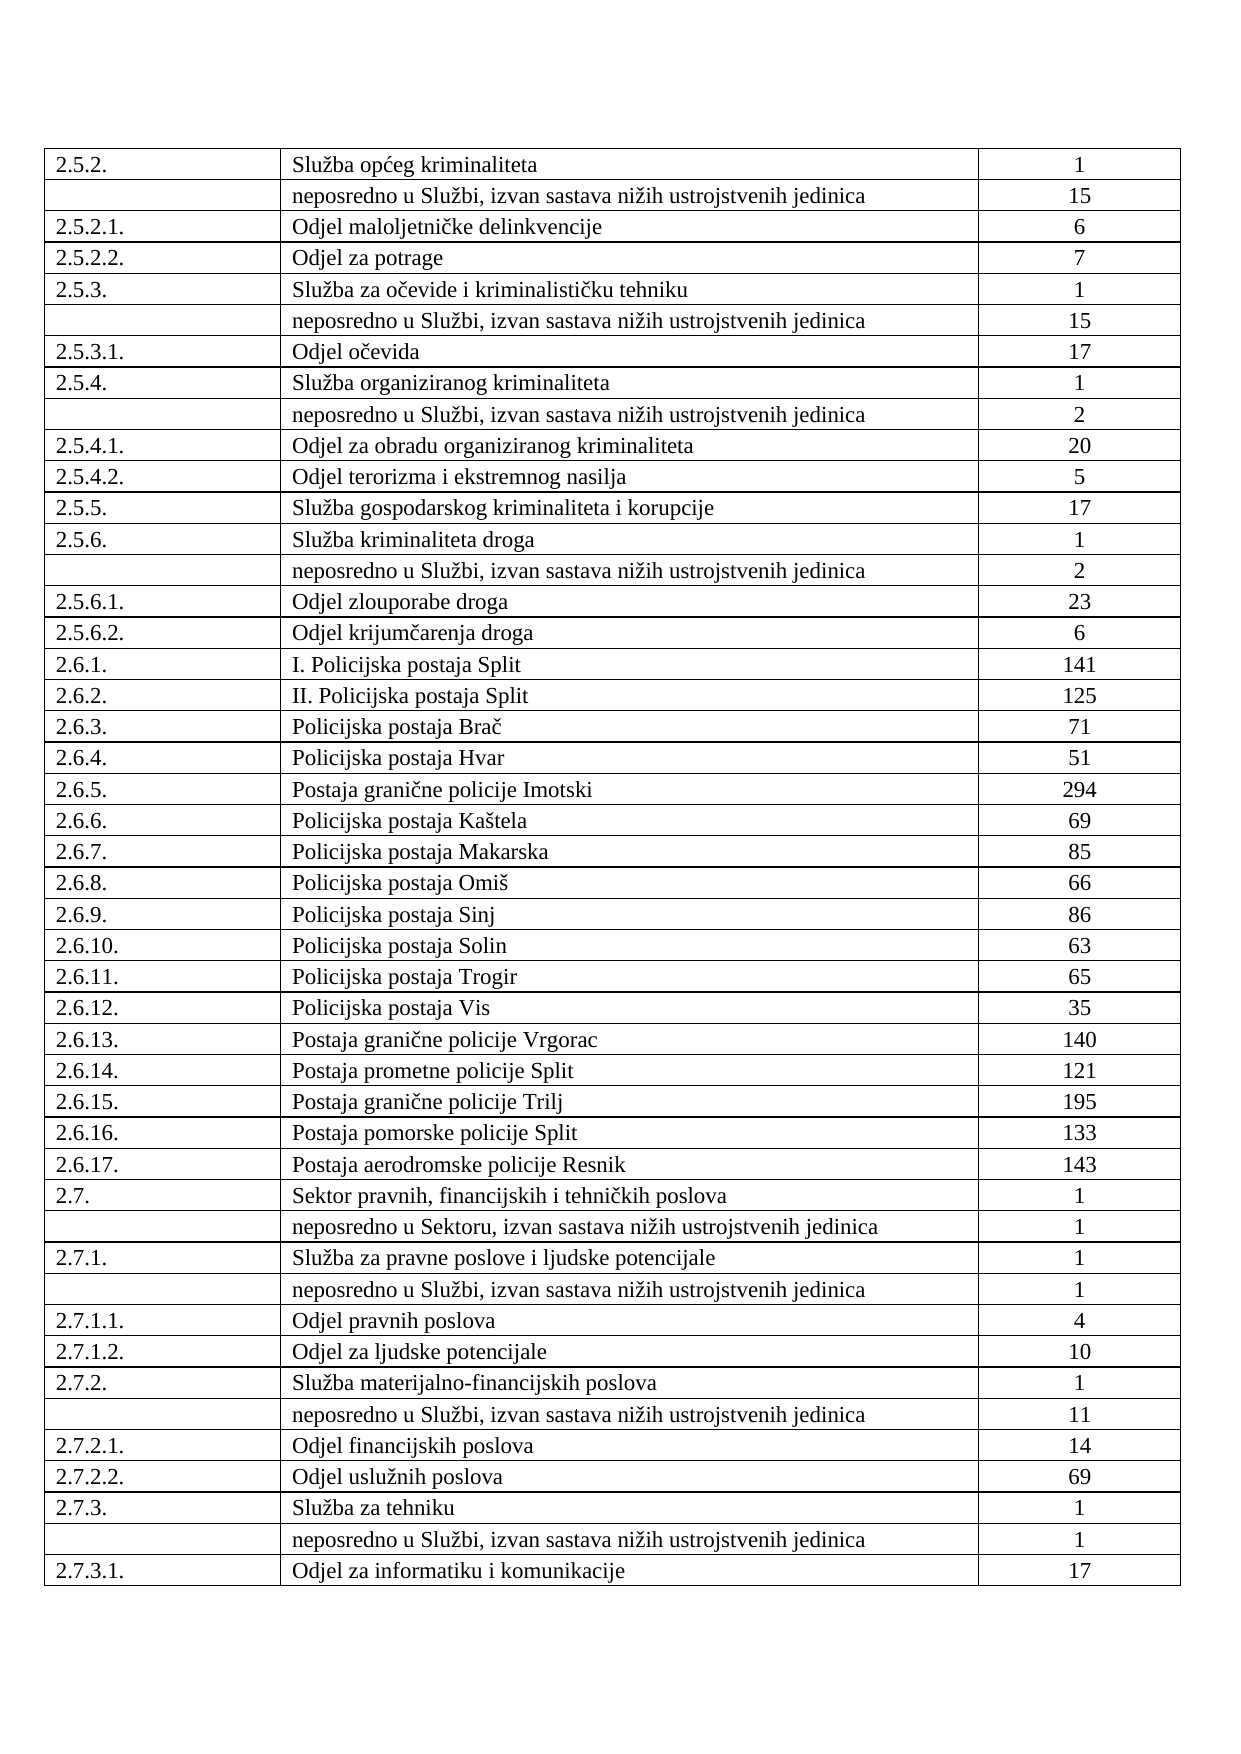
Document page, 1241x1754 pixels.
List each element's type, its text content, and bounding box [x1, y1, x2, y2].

table_cell 1 [979, 368, 1180, 398]
table_cell 63 [979, 930, 1180, 960]
table_cell Služba organiziranog kriminaliteta [281, 368, 978, 398]
table_cell 125 [979, 680, 1180, 710]
table_cell 51 [979, 743, 1180, 773]
table_cell [45, 305, 280, 335]
table_cell 2.6.11. [45, 961, 280, 991]
table_cell 2.5.2.1. [45, 211, 280, 241]
table_cell neposredno u Službi, izvan sastava nižih ustrojstvenih jedinica [281, 399, 978, 429]
table_cell 85 [979, 836, 1180, 866]
table_cell Postaja aerodromske policije Resnik [281, 1149, 978, 1179]
table_cell [45, 555, 280, 585]
table_cell 2.7.3.1. [45, 1555, 280, 1585]
table_cell 2.6.4. [45, 743, 280, 773]
table_cell neposredno u Službi, izvan sastava nižih ustrojstvenih jedinica [281, 555, 978, 585]
table_cell 140 [979, 1024, 1180, 1054]
table_cell Postaja granične policije Imotski [281, 774, 978, 804]
table_cell 1 [979, 1493, 1180, 1523]
table_cell 17 [979, 493, 1180, 523]
table_cell 6 [979, 618, 1180, 648]
table_cell 1 [979, 1368, 1180, 1398]
table_cell 1 [979, 1274, 1180, 1304]
table_cell 10 [979, 1336, 1180, 1366]
table_cell 2.7.2.1. [45, 1430, 280, 1460]
table_cell [45, 1274, 280, 1304]
table_cell Postaja pomorske policije Split [281, 1118, 978, 1148]
table_cell 20 [979, 430, 1180, 460]
table_cell 2 [979, 399, 1180, 429]
table_cell 2.6.12. [45, 993, 280, 1023]
table_cell neposredno u Sektoru, izvan sastava nižih ustrojstvenih jedinica [281, 1211, 978, 1241]
table_cell 2.5.2. [45, 149, 280, 179]
table_cell 2.7.2. [45, 1368, 280, 1398]
table_cell Odjel za potrage [281, 243, 978, 273]
table_cell Odjel financijskih poslova [281, 1430, 978, 1460]
table_cell 2.5.2.2. [45, 243, 280, 273]
table_cell 14 [979, 1430, 1180, 1460]
table_cell 1 [979, 149, 1180, 179]
table_cell 2 [979, 555, 1180, 585]
table_cell II. Policijska postaja Split [281, 680, 978, 710]
table_cell 2.5.6.2. [45, 618, 280, 648]
table_cell Odjel za informatiku i komunikacije [281, 1555, 978, 1585]
table_cell I. Policijska postaja Split [281, 649, 978, 679]
table_cell 11 [979, 1399, 1180, 1429]
table_cell Policijska postaja Solin [281, 930, 978, 960]
table_cell Postaja prometne policije Split [281, 1055, 978, 1085]
table_cell 2.5.3. [45, 274, 280, 304]
table_cell 1 [979, 274, 1180, 304]
table_cell 141 [979, 649, 1180, 679]
table_cell Policijska postaja Sinj [281, 899, 978, 929]
table_cell [45, 1211, 280, 1241]
table_cell 2.6.8. [45, 868, 280, 898]
table_cell 2.6.10. [45, 930, 280, 960]
table_cell 2.6.15. [45, 1086, 280, 1116]
table_cell 15 [979, 180, 1180, 210]
table_cell 2.6.6. [45, 805, 280, 835]
table_cell [45, 1399, 280, 1429]
table_cell 2.7. [45, 1180, 280, 1210]
table_cell 2.5.4. [45, 368, 280, 398]
table_cell Policijska postaja Kaštela [281, 805, 978, 835]
table_cell 1 [979, 1243, 1180, 1273]
table_cell 2.6.16. [45, 1118, 280, 1148]
table_cell Postaja granične policije Trilj [281, 1086, 978, 1116]
table_cell Odjel pravnih poslova [281, 1305, 978, 1335]
table_cell 195 [979, 1086, 1180, 1116]
table_cell 17 [979, 336, 1180, 366]
table_cell 2.5.6.1. [45, 586, 280, 616]
table_cell neposredno u Službi, izvan sastava nižih ustrojstvenih jedinica [281, 305, 978, 335]
table_cell Služba općeg kriminaliteta [281, 149, 978, 179]
table_cell Odjel maloljetničke delinkvencije [281, 211, 978, 241]
table_cell 2.6.5. [45, 774, 280, 804]
table_cell 2.7.3. [45, 1493, 280, 1523]
table_cell 7 [979, 243, 1180, 273]
table_cell Služba materijalno-financijskih poslova [281, 1368, 978, 1398]
table_cell 66 [979, 868, 1180, 898]
table_cell 4 [979, 1305, 1180, 1335]
table_cell 86 [979, 899, 1180, 929]
table_cell Policijska postaja Trogir [281, 961, 978, 991]
table_cell Služba za očevide i kriminalističku tehniku [281, 274, 978, 304]
table_cell 133 [979, 1118, 1180, 1148]
table_cell 2.6.2. [45, 680, 280, 710]
table_cell 69 [979, 805, 1180, 835]
table_cell 294 [979, 774, 1180, 804]
table_cell Policijska postaja Brač [281, 711, 978, 741]
table_cell 2.7.1. [45, 1243, 280, 1273]
table_cell 2.6.9. [45, 899, 280, 929]
table_cell Odjel terorizma i ekstremnog nasilja [281, 461, 978, 491]
table_cell 1 [979, 524, 1180, 554]
table_cell Policijska postaja Vis [281, 993, 978, 1023]
table_cell Odjel očevida [281, 336, 978, 366]
table_cell [45, 180, 280, 210]
table_cell 2.7.1.2. [45, 1336, 280, 1366]
table_cell 2.6.14. [45, 1055, 280, 1085]
table_cell neposredno u Službi, izvan sastava nižih ustrojstvenih jedinica [281, 180, 978, 210]
table_cell 15 [979, 305, 1180, 335]
table_cell 2.7.1.1. [45, 1305, 280, 1335]
table_cell 2.5.3.1. [45, 336, 280, 366]
table_cell 5 [979, 461, 1180, 491]
table_cell [45, 399, 280, 429]
table_cell Služba za pravne poslove i ljudske potencijale [281, 1243, 978, 1273]
table_cell Služba kriminaliteta droga [281, 524, 978, 554]
table_cell 69 [979, 1461, 1180, 1491]
table_cell 2.6.13. [45, 1024, 280, 1054]
table_cell 23 [979, 586, 1180, 616]
table_cell 6 [979, 211, 1180, 241]
table_cell neposredno u Službi, izvan sastava nižih ustrojstvenih jedinica [281, 1399, 978, 1429]
table_cell 2.5.6. [45, 524, 280, 554]
table_cell Odjel za obradu organiziranog kriminaliteta [281, 430, 978, 460]
table_cell 2.5.4.2. [45, 461, 280, 491]
table_cell [45, 1524, 280, 1554]
table_cell 2.6.3. [45, 711, 280, 741]
table_cell 143 [979, 1149, 1180, 1179]
table_cell neposredno u Službi, izvan sastava nižih ustrojstvenih jedinica [281, 1274, 978, 1304]
table_cell Sektor pravnih, financijskih i tehničkih poslova [281, 1180, 978, 1210]
table_cell 2.5.4.1. [45, 430, 280, 460]
table_cell 65 [979, 961, 1180, 991]
table_cell 35 [979, 993, 1180, 1023]
table_cell Policijska postaja Omiš [281, 868, 978, 898]
table_cell 1 [979, 1211, 1180, 1241]
table_cell Policijska postaja Makarska [281, 836, 978, 866]
table_cell Služba gospodarskog kriminaliteta i korupcije [281, 493, 978, 523]
table_cell 121 [979, 1055, 1180, 1085]
table_cell Služba za tehniku [281, 1493, 978, 1523]
table_cell Odjel zlouporabe droga [281, 586, 978, 616]
table_cell 71 [979, 711, 1180, 741]
table_cell Odjel za ljudske potencijale [281, 1336, 978, 1366]
table_cell Postaja granične policije Vrgorac [281, 1024, 978, 1054]
table_cell Odjel krijumčarenja droga [281, 618, 978, 648]
table_cell neposredno u Službi, izvan sastava nižih ustrojstvenih jedinica [281, 1524, 978, 1554]
table_cell 2.6.1. [45, 649, 280, 679]
table_cell 2.5.5. [45, 493, 280, 523]
table_cell 2.6.7. [45, 836, 280, 866]
table_cell Policijska postaja Hvar [281, 743, 978, 773]
table_cell 17 [979, 1555, 1180, 1585]
table_cell 1 [979, 1524, 1180, 1554]
table_cell Odjel uslužnih poslova [281, 1461, 978, 1491]
table_cell 2.6.17. [45, 1149, 280, 1179]
table_cell 1 [979, 1180, 1180, 1210]
table_cell 2.7.2.2. [45, 1461, 280, 1491]
